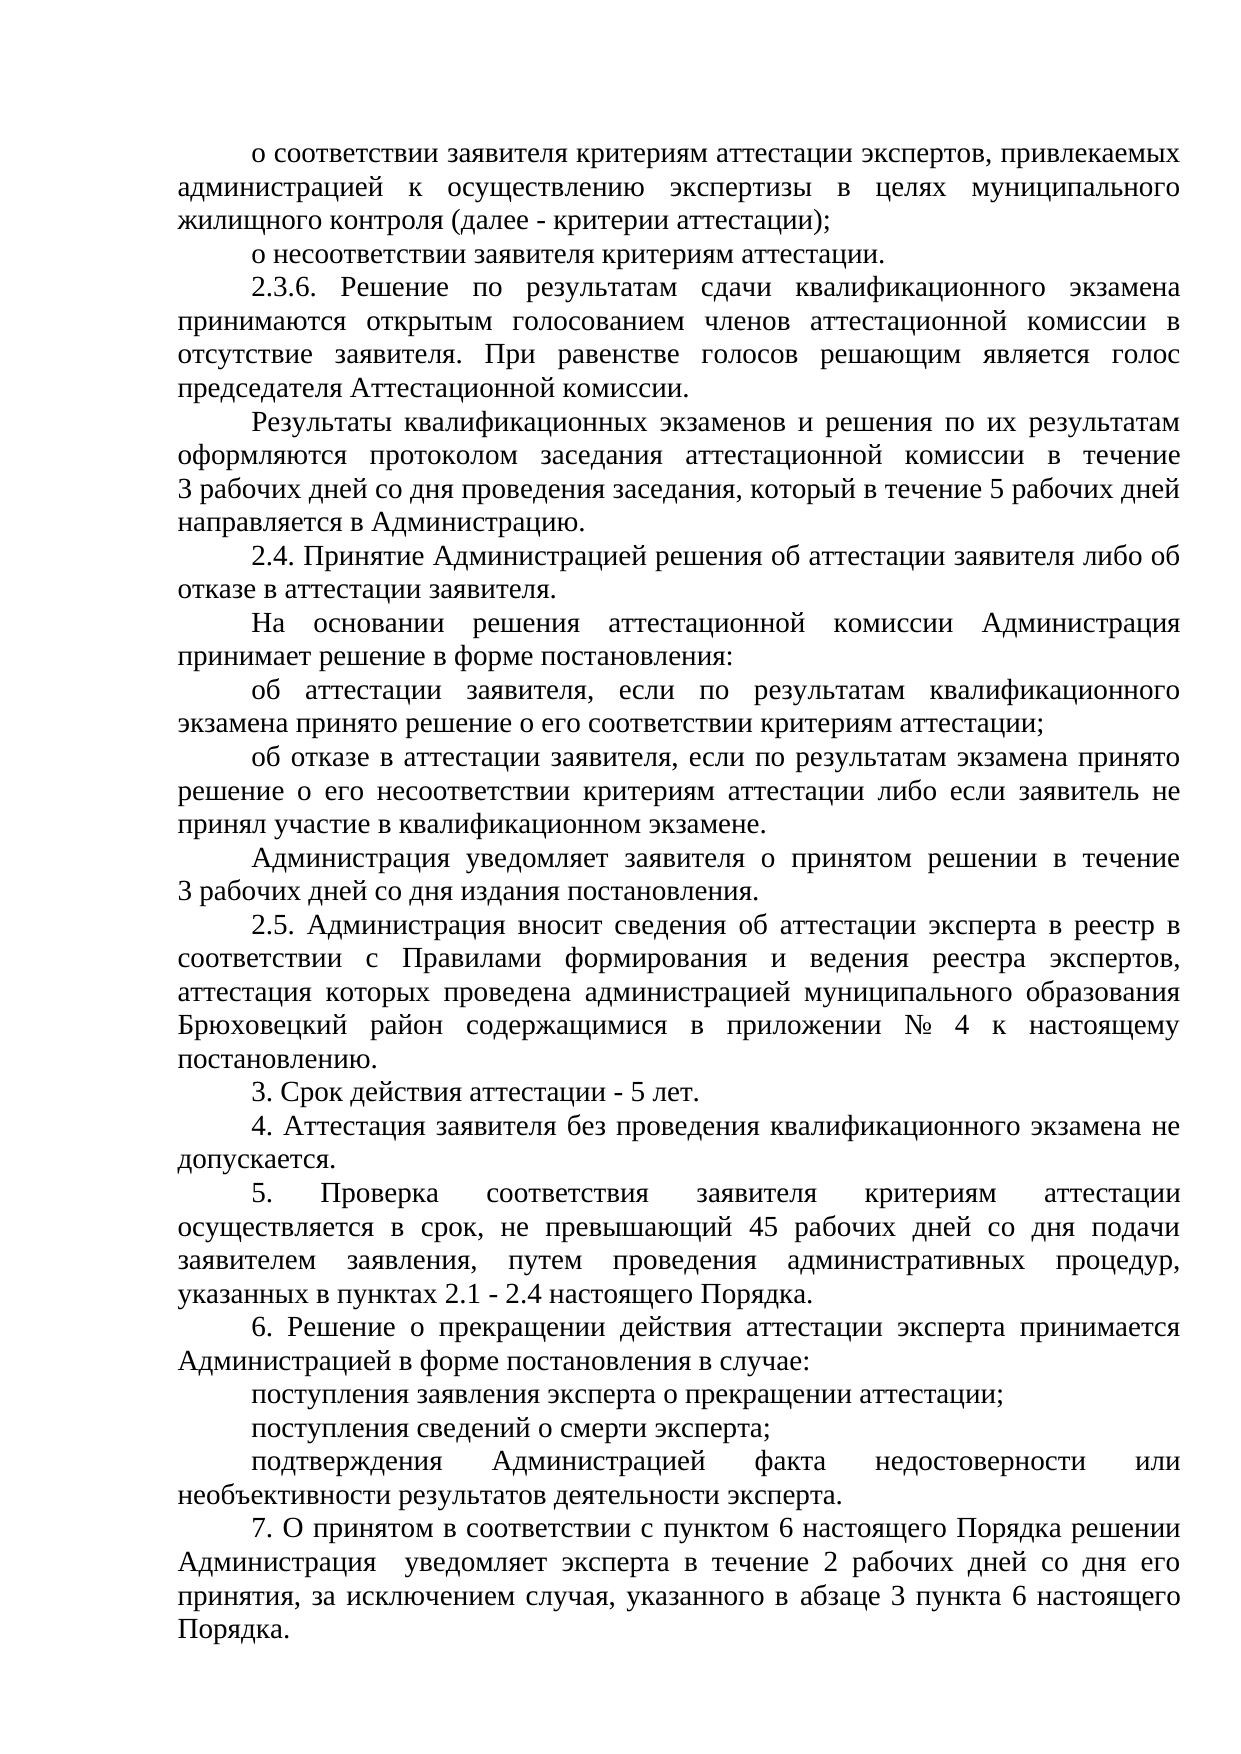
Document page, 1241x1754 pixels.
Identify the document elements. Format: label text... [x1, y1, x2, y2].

text об аттестации заявителя, если по результатам квалификационного экзамена принято решение о его соответствии критериям аттестации; [177, 672, 1181, 739]
text Результаты квалификационных экзаменов и решения по их результатам оформляются протоколом заседания аттестационной комиссии в течение 3 рабочих дней со дня проведения заседания, который в течение 5 рабочих дней направляется в Администрацию. [177, 404, 1181, 538]
text поступления сведений о смерти эксперта; [177, 1410, 1181, 1443]
text о соответствии заявителя критериям аттестации экспертов, привлекаемых администрацией к осуществлению экспертизы в целях муниципального жилищного контроля (далее - критерии аттестации); [177, 135, 1181, 236]
text Администрация уведомляет заявителя о принятом решении в течение 3 рабочих дней со дня издания постановления. [177, 840, 1181, 907]
text поступления заявления эксперта о прекращении аттестации; [177, 1376, 1181, 1410]
text 3. Срок действия аттестации - 5 лет. [177, 1074, 1181, 1108]
text 5. Проверка соответствия заявителя критериям аттестации осуществляется в срок, не превышающий 45 рабочих дней со дня подачи заявителем заявления, путем проведения административных процедур, указанных в пунктах 2.1 - 2.4 настоящего Порядка. [177, 1175, 1181, 1309]
text 2.5. Администрация вносит сведения об аттестации эксперта в реестр в соответствии с Правилами формирования и ведения реестра экспертов, аттестация которых проведена администрацией муниципального образования Брюховецкий район содержащимися в приложении № 4 к настоящему постановлению. [177, 907, 1181, 1074]
text о несоответствии заявителя критериям аттестации. [177, 236, 1181, 269]
text 2.3.6. Решение по результатам сдачи квалификационного экзамена принимаются открытым голосованием членов аттестационной комиссии в отсутствие заявителя. При равенстве голосов решающим является голос председателя Аттестационной комиссии. [177, 269, 1181, 404]
text 7. О принятом в соответствии с пунктом 6 настоящего Порядка решении Администрация уведомляет эксперта в течение 2 рабочих дней со дня его принятия, за исключением случая, указанного в абзаце 3 пункта 6 настоящего Порядка. [177, 1511, 1181, 1645]
text 2.4. Принятие Администрацией решения об аттестации заявителя либо об отказе в аттестации заявителя. [177, 538, 1181, 605]
text На основании решения аттестационной комиссии Администрация принимает решение в форме постановления: [177, 605, 1181, 672]
text 6. Решение о прекращении действия аттестации эксперта принимается Администрацией в форме постановления в случае: [177, 1309, 1181, 1376]
text 4. Аттестация заявителя без проведения квалификационного экзамена не допускается. [177, 1108, 1181, 1175]
text об отказе в аттестации заявителя, если по результатам экзамена принято решение о его несоответствии критериям аттестации либо если заявитель не принял участие в квалификационном экзамене. [177, 739, 1181, 840]
text подтверждения Администрацией факта недостоверности или необъективности результатов деятельности эксперта. [177, 1443, 1181, 1511]
